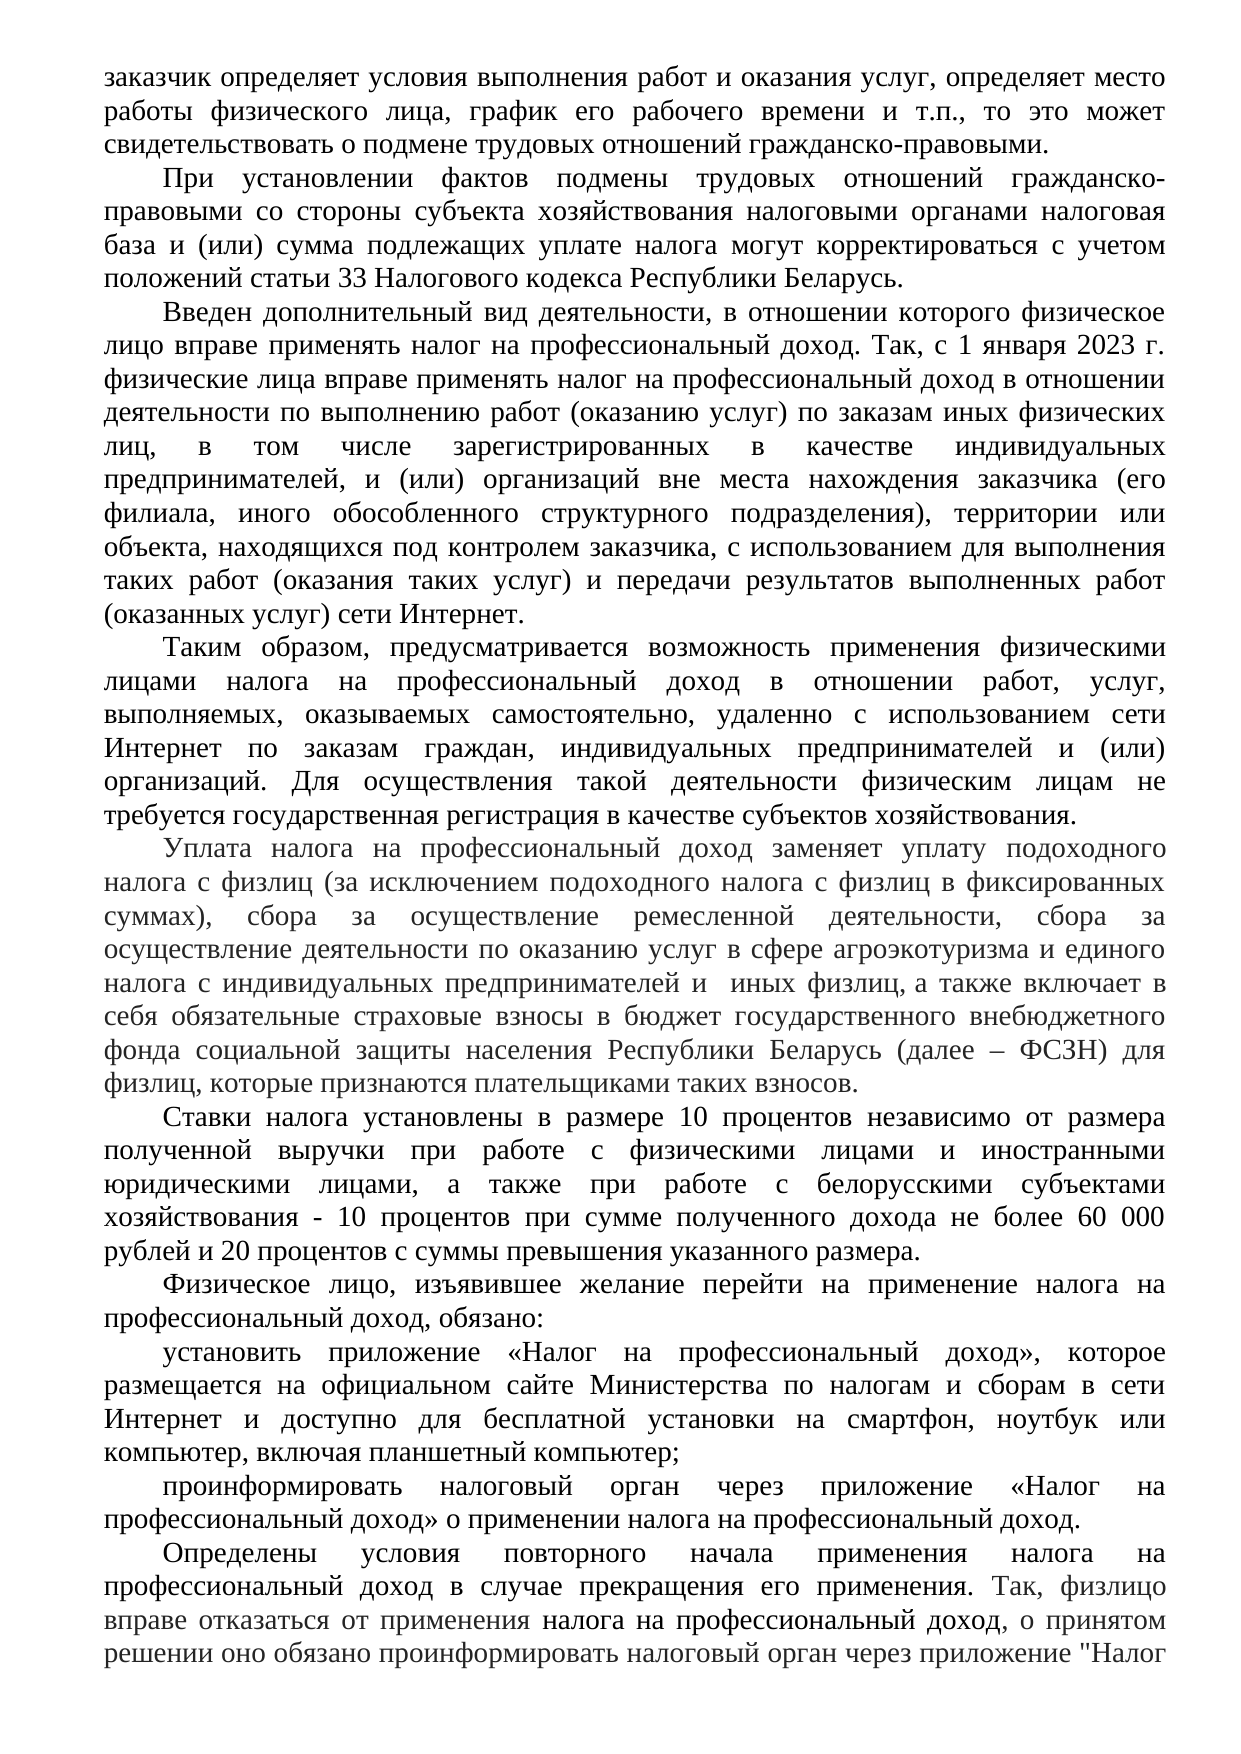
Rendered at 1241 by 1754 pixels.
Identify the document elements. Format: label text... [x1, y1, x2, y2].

text установить приложение «Налог на профессиональный доход», которое размещается на официальном сайте Министерства по налогам и сборам в сети Интернет и доступно для бесплатной установки на смартфон, ноутбук или компьютер, включая планшетный компьютер; [103, 1334, 1167, 1468]
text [103, 59, 1167, 160]
text Таким образом, предусматривается возможность применения физическими лицами налога на профессиональный доход в отношении работ, услуг, выполняемых, оказываемых самостоятельно, удаленно с использованием сети Интернет по заказам граждан, индивидуальных предпринимателей и (или) организаций. Для осуществления такой деятельности физическим лицам не требуется государственная регистрация в качестве субъектов хозяйствования. [103, 629, 1167, 831]
text При установлении фактов подмены трудовых отношений гражданско-правовыми со стороны субъекта хозяйствования налоговыми органами налоговая база и (или) сумма подлежащих уплате налога могут корректироваться с учетом положений статьи 33 Налогового кодекса Республики Беларусь. [103, 160, 1167, 294]
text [103, 1535, 1167, 1669]
text Ставки налога установлены в размере 10 процентов независимо от размера полученной выручки при работе с физическими лицами и иностранными юридическими лицами, а также при работе с белорусскими субъектами хозяйствования - 10 процентов при сумме полученного дохода не более 60 000 рублей и 20 процентов с суммы превышения указанного размера. [103, 1099, 1167, 1267]
text Введен дополнительный вид деятельности, в отношении которого физическое лицо вправе применять налог на профессиональный доход. Так, с 1 января 2023 г. физические лица вправе применять налог на профессиональный доход в отношении деятельности по выполнению работ (оказанию услуг) по заказам иных физических лиц, в том числе зарегистрированных в качестве индивидуальных предпринимателей, и (или) организаций вне места нахождения заказчика (его филиала, иного обособленного структурного подразделения), территории или объекта, находящихся под контролем заказчика, с использованием для выполнения таких работ (оказания таких услуг) и передачи результатов выполненных работ (оказанных услуг) сети Интернет. [103, 294, 1167, 629]
text Уплата налога на профессиональный доход заменяет уплату подоходного налога с физлиц (за исключением подоходного налога с физлиц в фиксированных суммах), сбора за осуществление ремесленной деятельности, сбора за осуществление деятельности по оказанию услуг в сфере агроэкотуризма и единого налога с индивидуальных предпринимателей и иных физлиц, а также включает в себя обязательные страховые взносы в бюджет государственного внебюджетного фонда социальной защиты населения Республики Беларусь (далее – ФСЗН) для физлиц, которые признаются плательщиками таких взносов. [103, 831, 1167, 1099]
text Физическое лицо, изъявившее желание перейти на применение налога на профессиональный доход, обязано: [103, 1267, 1167, 1334]
text проинформировать налоговый орган через приложение «Налог на профессиональный доход» о применении налога на профессиональный доход. [103, 1468, 1167, 1535]
